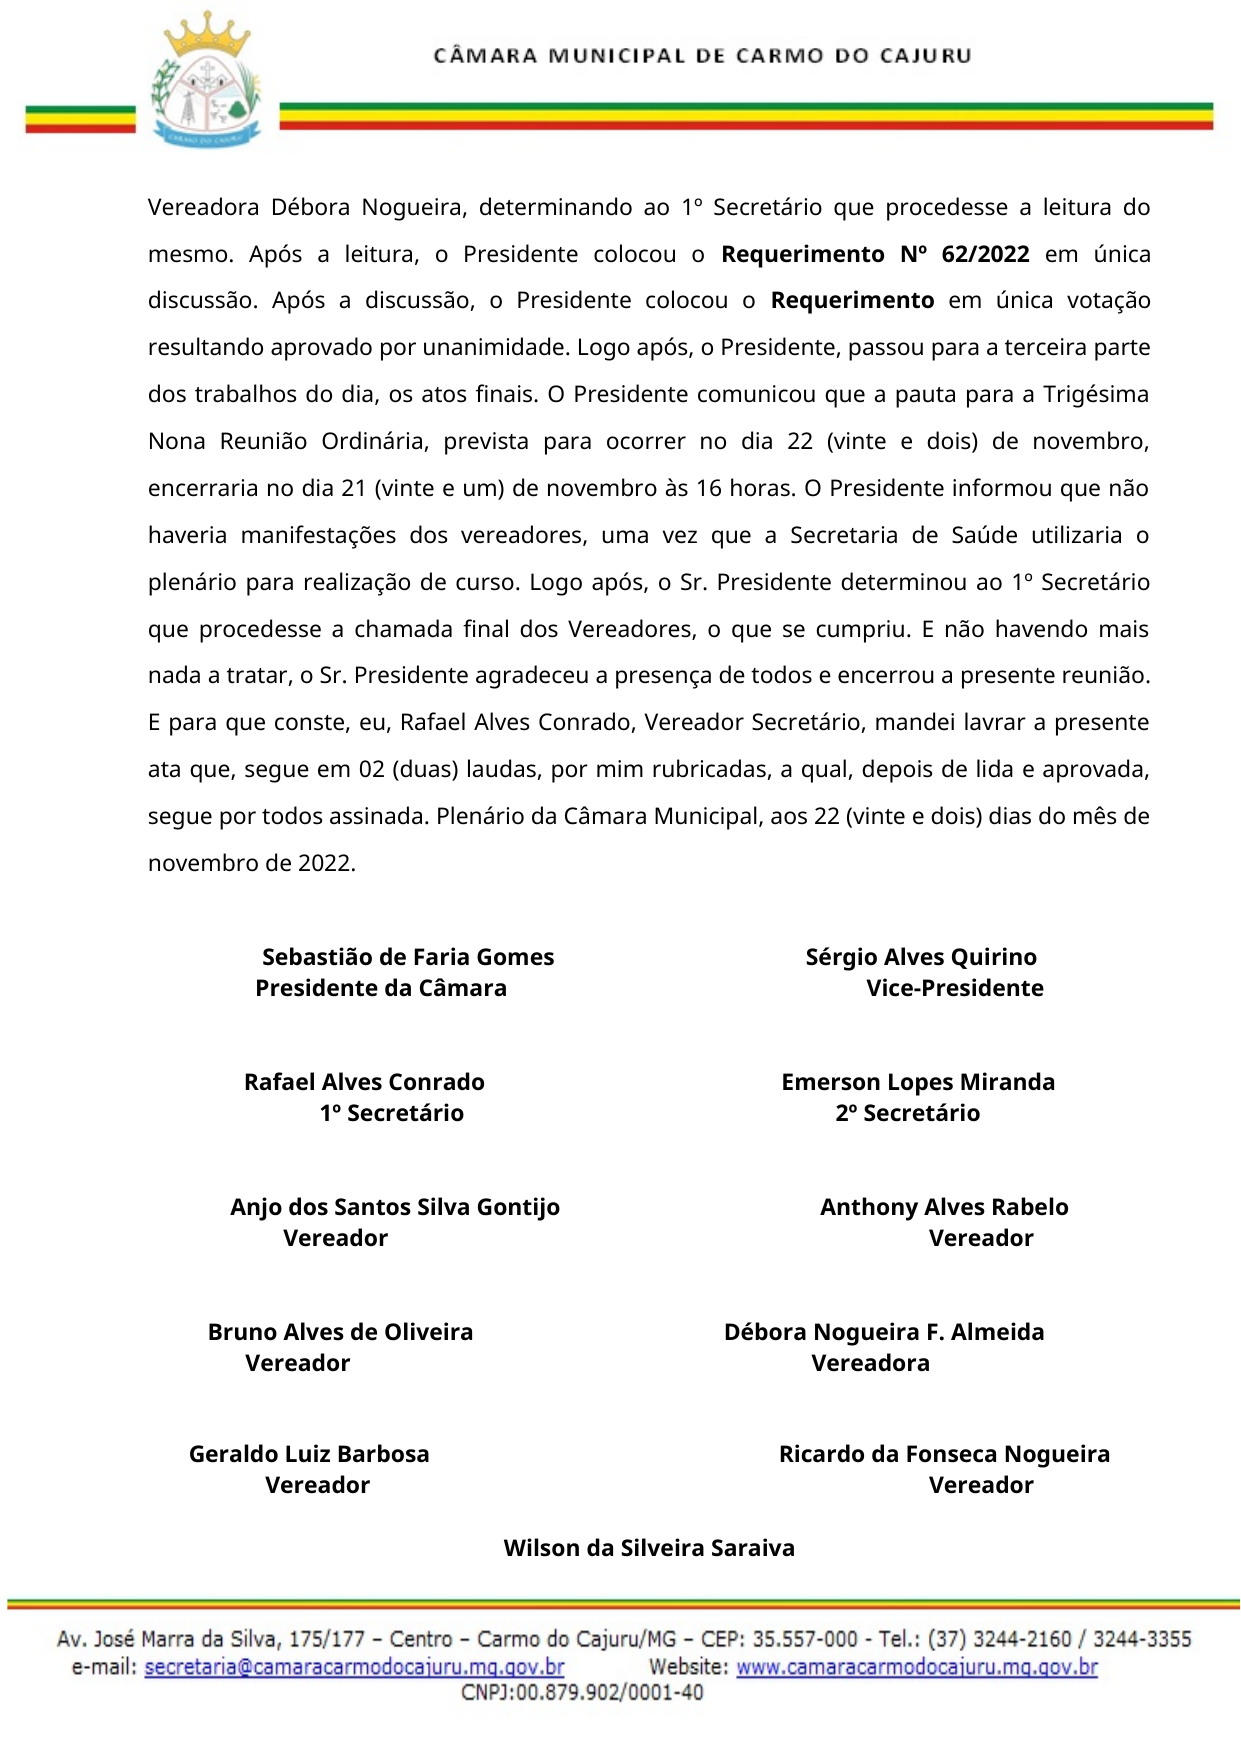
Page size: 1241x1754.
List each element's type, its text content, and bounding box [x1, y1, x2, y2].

text Vereador Vereadora [148, 1347, 1152, 1378]
text Anjo dos Santos Silva Gontijo Anthony Alves Rabelo [148, 1191, 1152, 1222]
text Rafael Alves Conrado Emerson Lopes Miranda [148, 1066, 1152, 1097]
text Geraldo Luiz Barbosa Ricardo da Fonseca Nogueira [148, 1438, 1152, 1469]
text Bruno Alves de Oliveira Débora Nogueira F. Almeida [148, 1316, 1152, 1347]
picture [18, 0, 1233, 175]
text Presidente da Câmara Vice-Presidente [148, 972, 1152, 1003]
text Wilson da Silveira Saraiva [148, 1532, 1152, 1563]
text Sebastião de Faria Gomes Sérgio Alves Quirino [148, 941, 1152, 972]
text Vereador Vereador [148, 1222, 1152, 1253]
text 1º Secretário 2º Secretário [148, 1097, 1152, 1128]
picture [7, 1590, 1241, 1724]
text Vereador Vereador [148, 1469, 1152, 1501]
